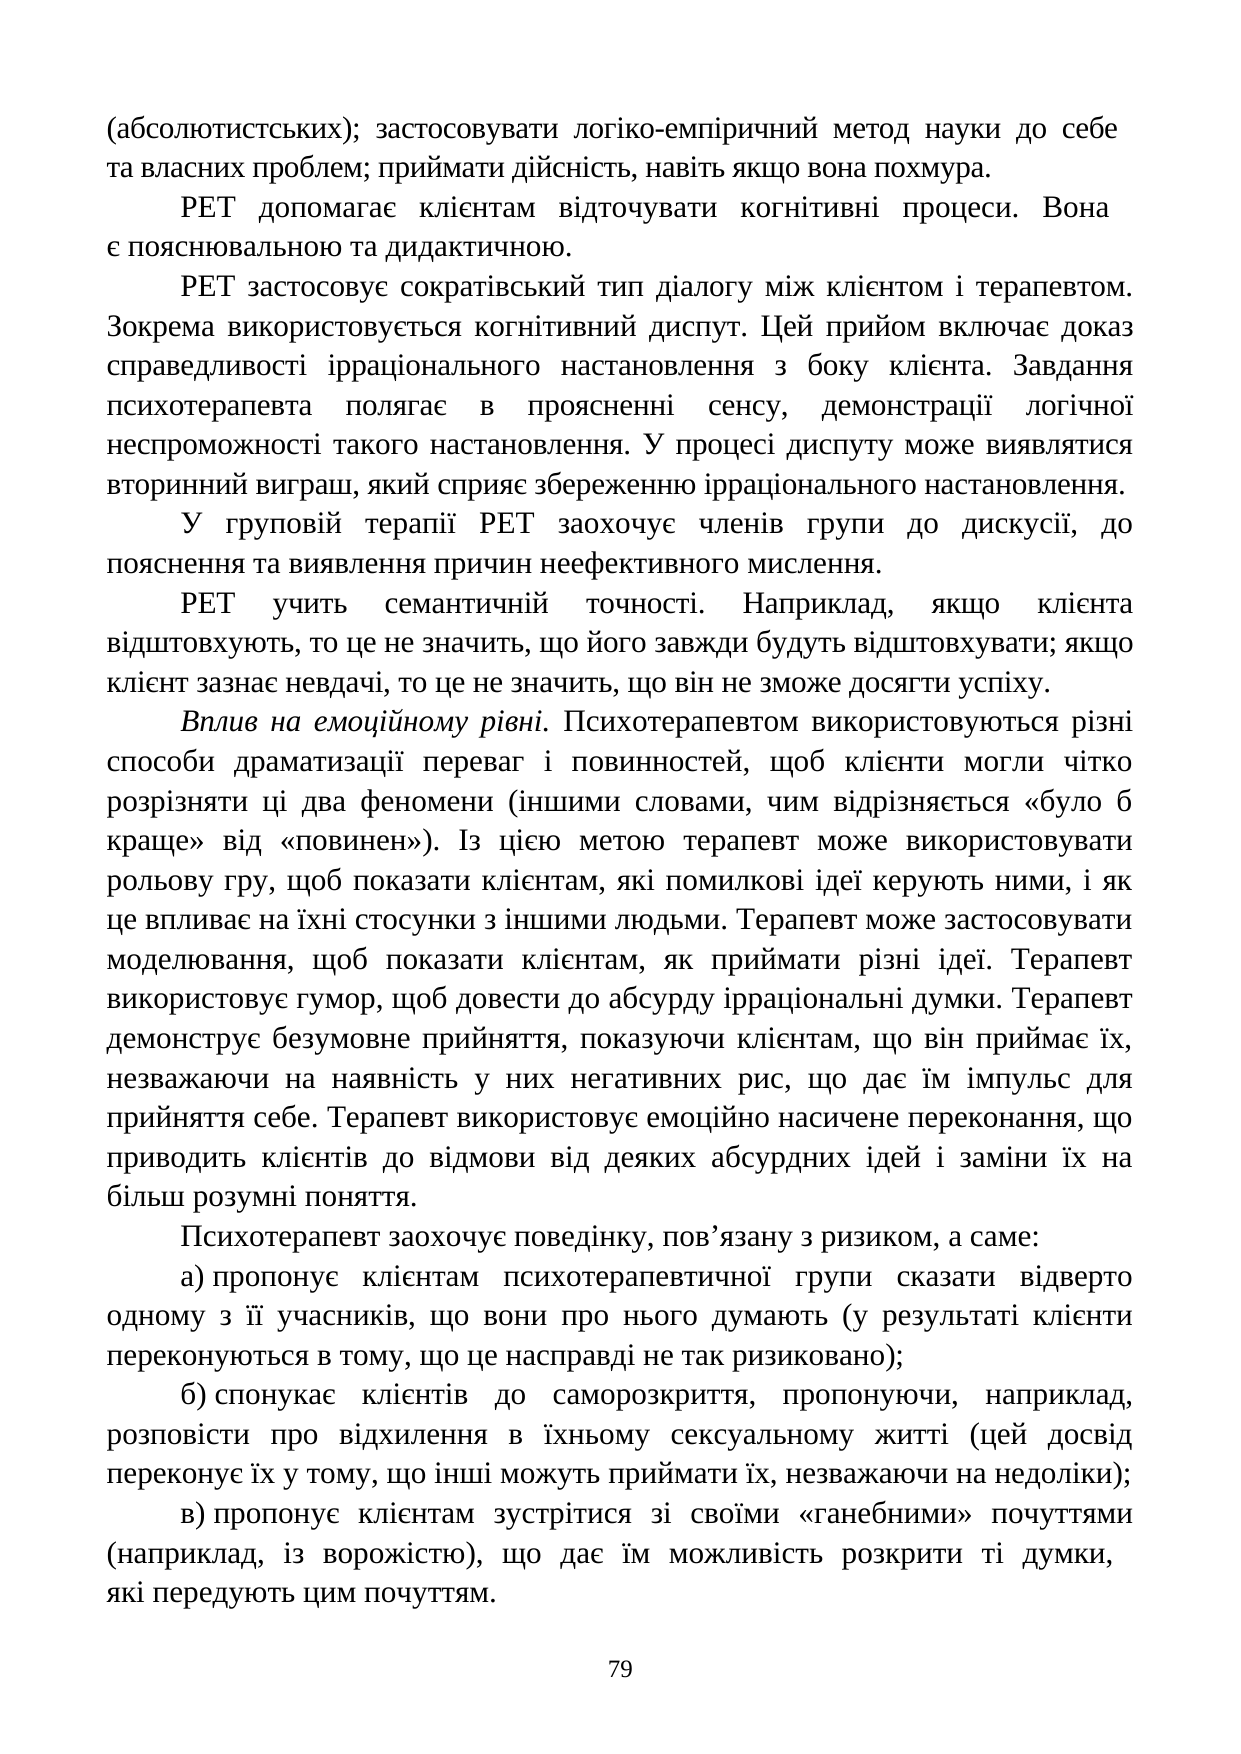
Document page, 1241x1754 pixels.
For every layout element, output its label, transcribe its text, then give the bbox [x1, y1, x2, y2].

text РЕТ учить семантичній точності. Наприклад, якщо клієнта відштовхують, то це не значить, що його завжди будуть відштовхувати; якщо клієнт зазнає невдачі, то це не значить, що він не зможе досягти успіху. [106, 581, 1134, 700]
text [106, 106, 1134, 186]
text Вплив на емоційному рівні. Психотерапевтом використовуються різні способи драматизації переваг і повинностей, щоб клієнти могли чітко розрізняти ці два феномени (іншими словами, чим відрізняється «було б краще» від «повинен»). Із цією метою терапевт може використовувати рольову гру, щоб показати клієнтам, які помилкові ідеї керують ними, і як це впливає на їхні стосунки з іншими людьми. Терапевт може застосовувати моделювання, щоб показати клієнтам, як приймати різні ідеї. Терапевт використовує гумор, щоб довести до абсурду ірраціональні думки. Терапевт демонструє безумовне прийняття, показуючи клієнтам, що він приймає їх, незважаючи на наявність у них негативних рис, що дає їм імпульс для прийняття себе. Терапевт використовує емоційно насичене переконання, що приводить клієнтів до відмови від деяких абсурдних ідей і заміни їх на більш розумні поняття. [106, 700, 1134, 1215]
text Психотерапевт заохочує поведінку, пов’язану з ризиком, а саме: [106, 1215, 1134, 1254]
text в) пропонує клієнтам зустрітися зі своїми «ганебними» почуттями (наприклад, із ворожістю), що дає їм можливість розкрити ті думки, які передують цим почуттям. [106, 1492, 1134, 1611]
text б) спонукає клієнтів до саморозкриття, пропонуючи, наприклад, розповісти про відхилення в їхньому сексуальному житті (цей досвід переконує їх у тому, що інші можуть приймати їх, незважаючи на недоліки); [106, 1373, 1134, 1492]
text РЕТ допомагає клієнтам відточувати когнітивні процеси. Вона є пояснювальною та дидактичною. [106, 186, 1134, 265]
text У груповій терапії РЕТ заохочує членів групи до дискусії, до пояснення та виявлення причин неефективного мислення. [106, 502, 1134, 581]
text а) пропонує клієнтам психотерапевтичної групи сказати відверто одному з її учасників, що вони про нього думають (у результаті клієнти переконуються в тому, що це насправді не так ризиковано); [106, 1254, 1134, 1373]
text РЕТ застосовує сократівський тип діалогу між клієнтом і терапевтом. Зокрема використовується когнітивний диспут. Цей прийом включає доказ справедливості ірраціонального настановлення з боку клієнта. Завдання психотерапевта полягає в проясненні сенсу, демонстрації логічної неспроможності такого настановлення. У процесі диспуту може виявлятися вторинний виграш, який сприяє збереженню ірраціонального настановлення. [106, 265, 1134, 502]
